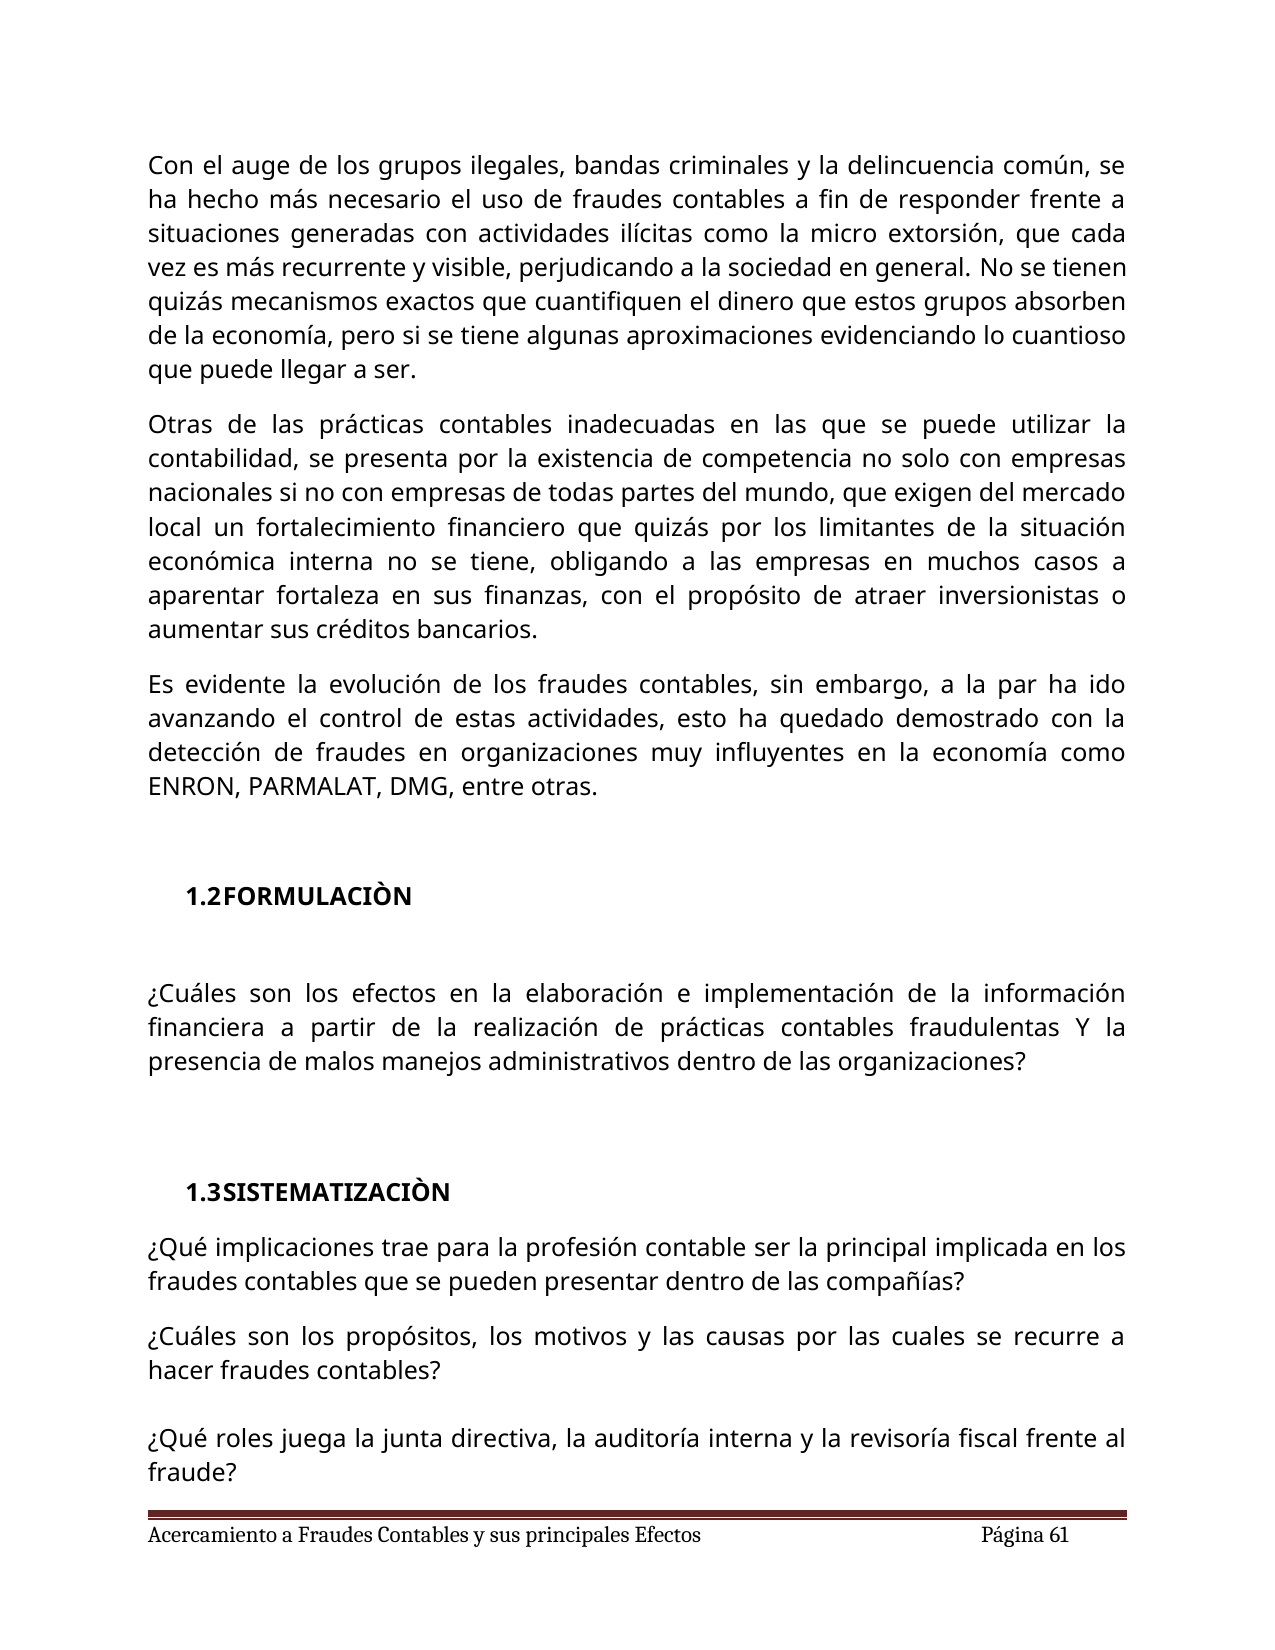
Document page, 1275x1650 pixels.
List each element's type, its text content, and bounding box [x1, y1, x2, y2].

text ¿Cuáles son los efectos en la elaboración e implementación de la información financiera a partir de la realización de prácticas contables fraudulentas Y la presencia de malos manejos administrativos dentro de las organizaciones? [148, 976, 1127, 1078]
text Con el auge de los grupos ilegales, bandas criminales y la delincuencia común, se ha hecho más necesario el uso de fraudes contables a fin de responder frente a situaciones generadas con actividades ilícitas como la micro extorsión, que cada vez es más recurrente y visible, perjudicando a la sociedad en general. No se tienen quizás mecanismos exactos que cuantifiquen el dinero que estos grupos absorben de la economía, pero si se tiene algunas aproximaciones evidenciando lo cuantioso que puede llegar a ser. [148, 148, 1127, 386]
text Otras de las prácticas contables inadecuadas en las que se puede utilizar la contabilidad, se presenta por la existencia de competencia no solo con empresas nacionales si no con empresas de todas partes del mundo, que exigen del mercado local un fortalecimiento financiero que quizás por los limitantes de la situación económica interna no se tiene, obligando a las empresas en muchos casos a aparentar fortaleza en sus finanzas, con el propósito de atraer inversionistas o aumentar sus créditos bancarios. [148, 407, 1127, 645]
list FORMULACIÒN [185, 878, 1127, 912]
list SISTEMATIZACIÒN [185, 1175, 1127, 1209]
text ¿Qué implicaciones trae para la profesión contable ser la principal implicada en los fraudes contables que se pueden presentar dentro de las compañías? [148, 1230, 1127, 1298]
list ¿Qué roles juega la junta directiva, la auditoría interna y la revisoría fiscal frente al fraude? [148, 1421, 1127, 1489]
text Es evidente la evolución de los fraudes contables, sin embargo, a la par ha ido avanzando el control de estas actividades, esto ha quedado demostrado con la detección de fraudes en organizaciones muy influyentes en la economía como ENRON, PARMALAT, DMG, entre otras. [148, 666, 1127, 802]
list ¿Cuáles son los propósitos, los motivos y las causas por las cuales se recurre a hacer fraudes contables? [148, 1319, 1127, 1387]
